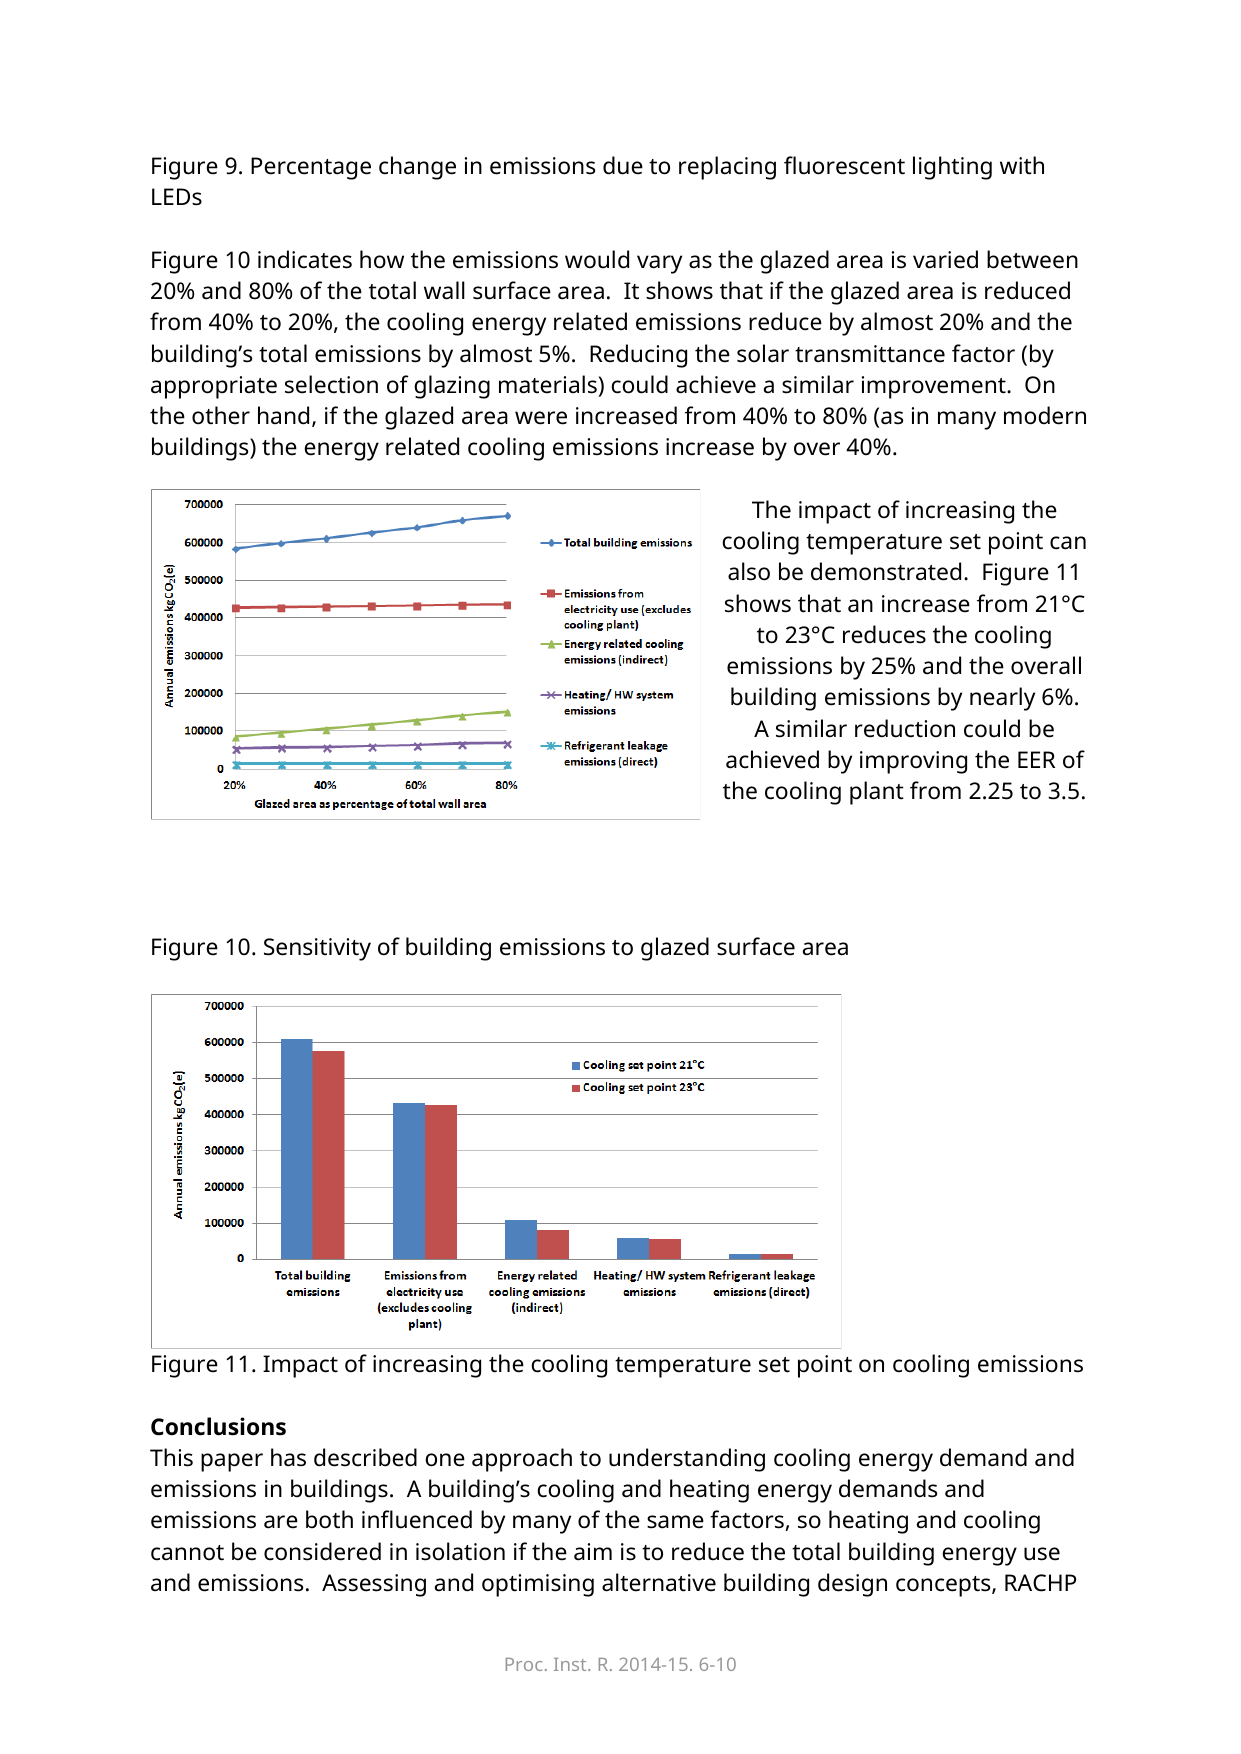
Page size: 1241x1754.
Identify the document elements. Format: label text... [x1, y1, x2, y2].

subtitle Figure 10. Sensitivity of building emissions to glazed surface area [150, 931, 1090, 962]
text Conclusions [150, 1411, 1090, 1442]
subtitle Figure 10 indicates how the emissions would vary as the glazed area is varied between 20% and 80% of the total wall surface area. It shows that if the glazed area is reduced from 40% to 20%, the cooling energy related emissions reduce by almost 20% and the building’s total emissions by almost 5%. Reducing the solar transmittance factor (by appropriate selection of glazing materials) could achieve a similar improvement. On the other hand, if the glazed area were increased from 40% to 80% (as in many modern buildings) the energy related cooling emissions increase by over 40%. [150, 244, 1090, 462]
subtitle The impact of increasing the cooling temperature set point can also be demonstrated. Figure 11 shows that an increase from 21°C to 23°C reduces the cooling emissions by 25% and the overall building emissions by nearly 6%. A similar reduction could be achieved by improving the EER of the cooling plant from 2.25 to 3.5. [700, 494, 1090, 806]
picture [150, 993, 842, 1349]
picture [150, 488, 700, 820]
subtitle Figure 11. Impact of increasing the cooling temperature set point on cooling emissions [150, 1348, 1090, 1379]
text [150, 1442, 1090, 1598]
subtitle Figure 9. Percentage change in emissions due to replacing fluorescent lighting with LEDs [150, 150, 1090, 212]
